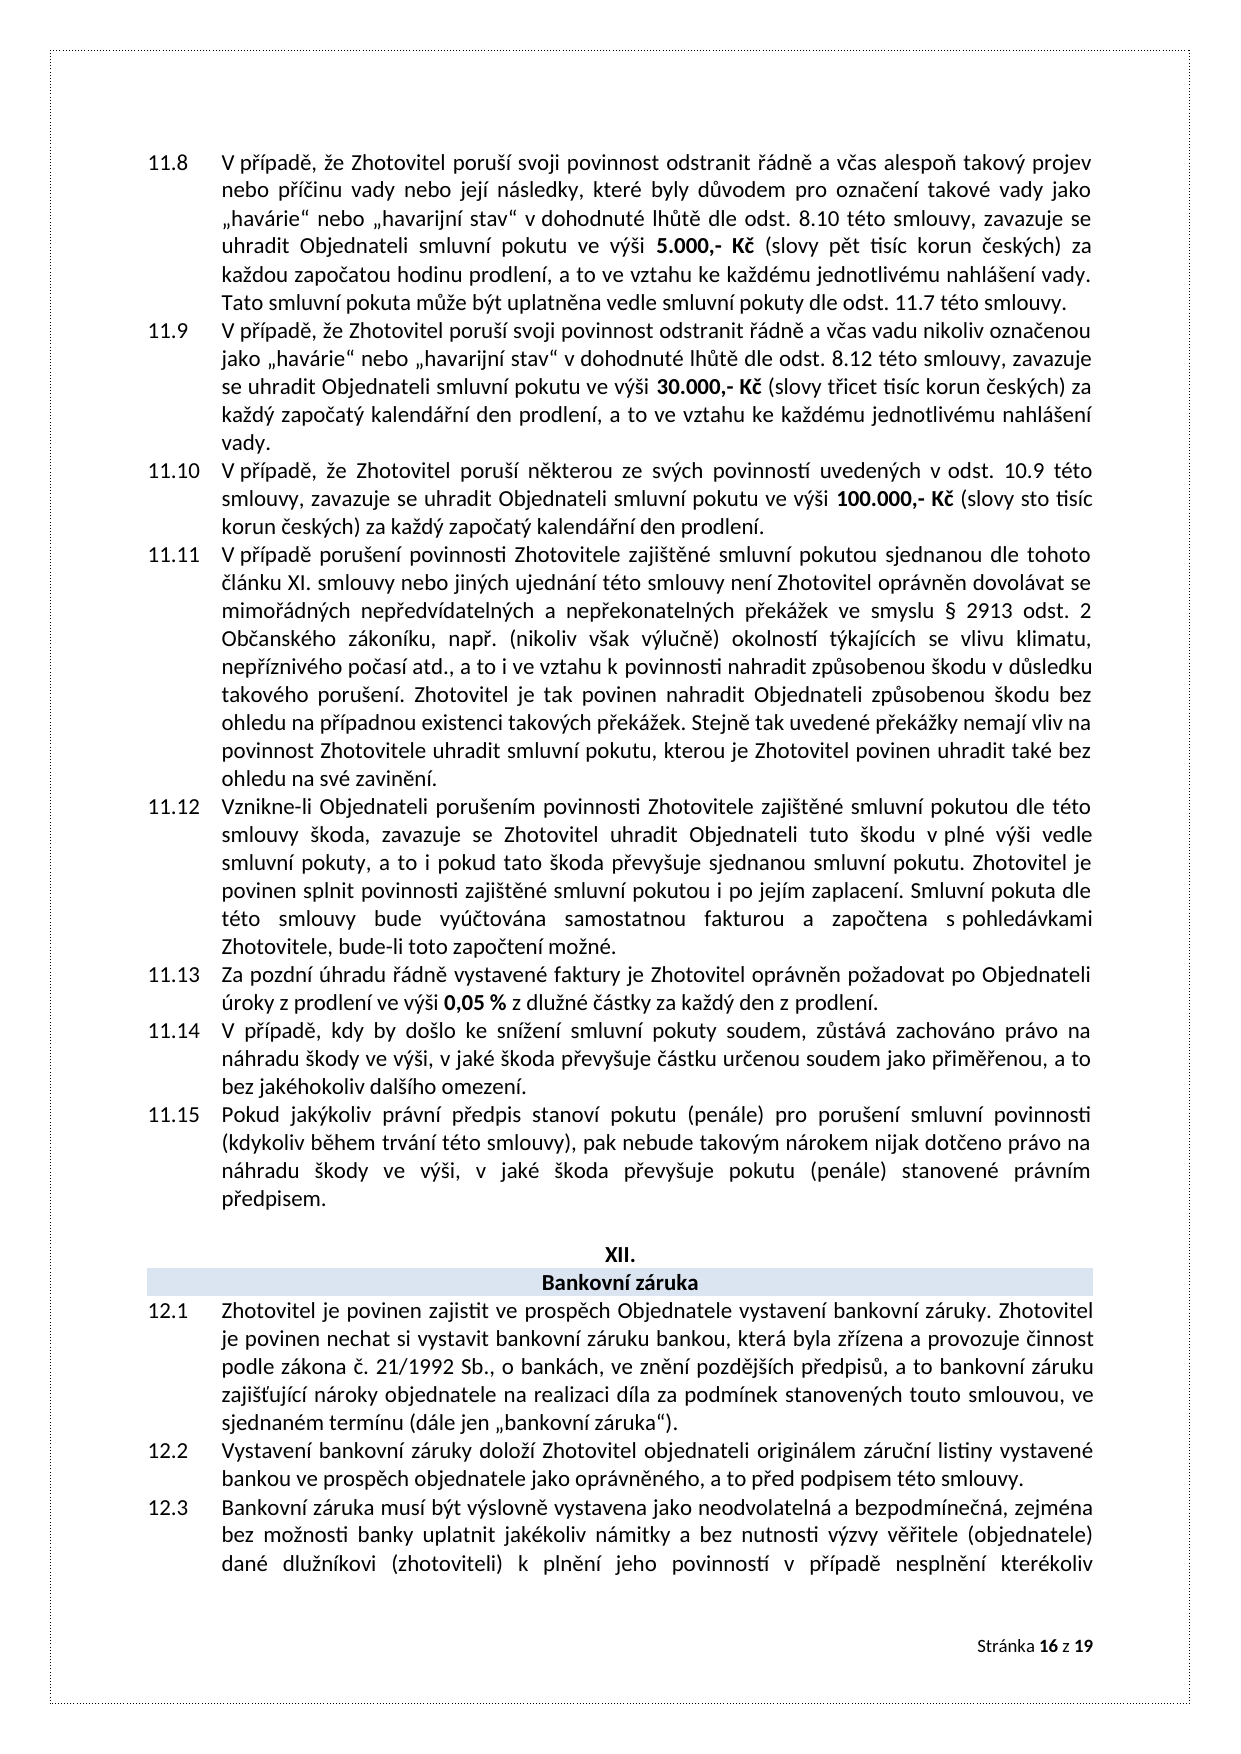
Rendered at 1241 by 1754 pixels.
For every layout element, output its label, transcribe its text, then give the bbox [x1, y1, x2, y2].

list V případě porušení povinnosti Zhotovitele zajištěné smluvní pokutou sjednanou dle tohoto článku XI. smlouvy nebo jiných ujednání této smlouvy není Zhotovitel oprávněn dovolávat se mimořádných nepředvídatelných a nepřekonatelných překážek ve smyslu § 2913 odst. 2 Občanského zákoníku, např. (nikoliv však výlučně) okolností týkajících se vlivu klimatu, nepříznivého počasí atd., a to i ve vztahu k povinnosti nahradit způsobenou škodu v důsledku takového porušení. Zhotovitel je tak povinen nahradit Objednateli způsobenou škodu bez ohledu na případnou existenci takových překážek. Stejně tak uvedené překážky nemají vliv na povinnost Zhotovitele uhradit smluvní pokutu, kterou je Zhotovitel povinen uhradit také bez ohledu na své zavinění. [147, 540, 1093, 792]
list V případě, kdy by došlo ke snížení smluvní pokuty soudem, zůstává zachováno právo na náhradu škody ve výši, v jaké škoda převyšuje částku určenou soudem jako přiměřenou, a to bez jakéhokoliv dalšího omezení. [147, 1016, 1093, 1100]
text Bankovní záruka [147, 1268, 1093, 1296]
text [147, 1493, 1095, 1577]
list V případě, že Zhotovitel poruší svoji povinnost odstranit řádně a včas vadu nikoliv označenou jako „havárie“ nebo „havarijní stav“ v dohodnuté lhůtě dle odst. 8.12 této smlouvy, zavazuje se uhradit Objednateli smluvní pokutu ve výši 30.000,- Kč (slovy třicet tisíc korun českých) za každý započatý kalendářní den prodlení, a to ve vztahu ke každému jednotlivému nahlášení vady. [147, 316, 1093, 456]
list Zhotovitel je povinen zajistit ve prospěch Objednatele vystavení bankovní záruky. Zhotovitel je povinen nechat si vystavit bankovní záruku bankou, která byla zřízena a provozuje činnost podle zákona č. 21/1992 Sb., o bankách, ve znění pozdějších předpisů, a to bankovní záruku zajišťující nároky objednatele na realizaci díla za podmínek stanovených touto smlouvou, ve sjednaném termínu (dále jen „bankovní záruka“). [147, 1296, 1095, 1437]
list V případě, že Zhotovitel poruší svoji povinnost odstranit řádně a včas alespoň takový projev nebo příčinu vady nebo její následky, které byly důvodem pro označení takové vady jako „havárie“ nebo „havarijní stav“ v dohodnuté lhůtě dle odst. 8.10 této smlouvy, zavazuje se uhradit Objednateli smluvní pokutu ve výši 5.000,- Kč (slovy pět tisíc korun českých) za každou započatou hodinu prodlení, a to ve vztahu ke každému jednotlivému nahlášení vady. Tato smluvní pokuta může být uplatněna vedle smluvní pokuty dle odst. 11.7 této smlouvy. [147, 148, 1093, 316]
list V případě, že Zhotovitel poruší některou ze svých povinností uvedených v odst. 10.9 této smlouvy, zavazuje se uhradit Objednateli smluvní pokutu ve výši 100.000,- Kč (slovy sto tisíc korun českých) za každý započatý kalendářní den prodlení. [147, 456, 1093, 540]
list Za pozdní úhradu řádně vystavené faktury je Zhotovitel oprávněn požadovat po Objednateli úroky z prodlení ve výši 0,05 % z dlužné částky za každý den z prodlení. [147, 960, 1093, 1016]
list Pokud jakýkoliv právní předpis stanoví pokutu (penále) pro porušení smluvní povinnosti (kdykoliv během trvání této smlouvy), pak nebude takovým nárokem nijak dotčeno právo na náhradu škody ve výši, v jaké škoda převyšuje pokutu (penále) stanovené právním předpisem. [147, 1100, 1093, 1212]
text XII. [147, 1240, 1093, 1268]
list Vznikne-li Objednateli porušením povinnosti Zhotovitele zajištěné smluvní pokutou dle této smlouvy škoda, zavazuje se Zhotovitel uhradit Objednateli tuto škodu v plné výši vedle smluvní pokuty, a to i pokud tato škoda převyšuje sjednanou smluvní pokutu. Zhotovitel je povinen splnit povinnosti zajištěné smluvní pokutou i po jejím zaplacení. Smluvní pokuta dle této smlouvy bude vyúčtována samostatnou fakturou a započtena s pohledávkami Zhotovitele, bude-li toto započtení možné. [147, 792, 1093, 960]
text 12.2 Vystavení bankovní záruky doloží Zhotovitel objednateli originálem záruční listiny vystavené bankou ve prospěch objednatele jako oprávněného, a to před podpisem této smlouvy. [147, 1437, 1095, 1493]
